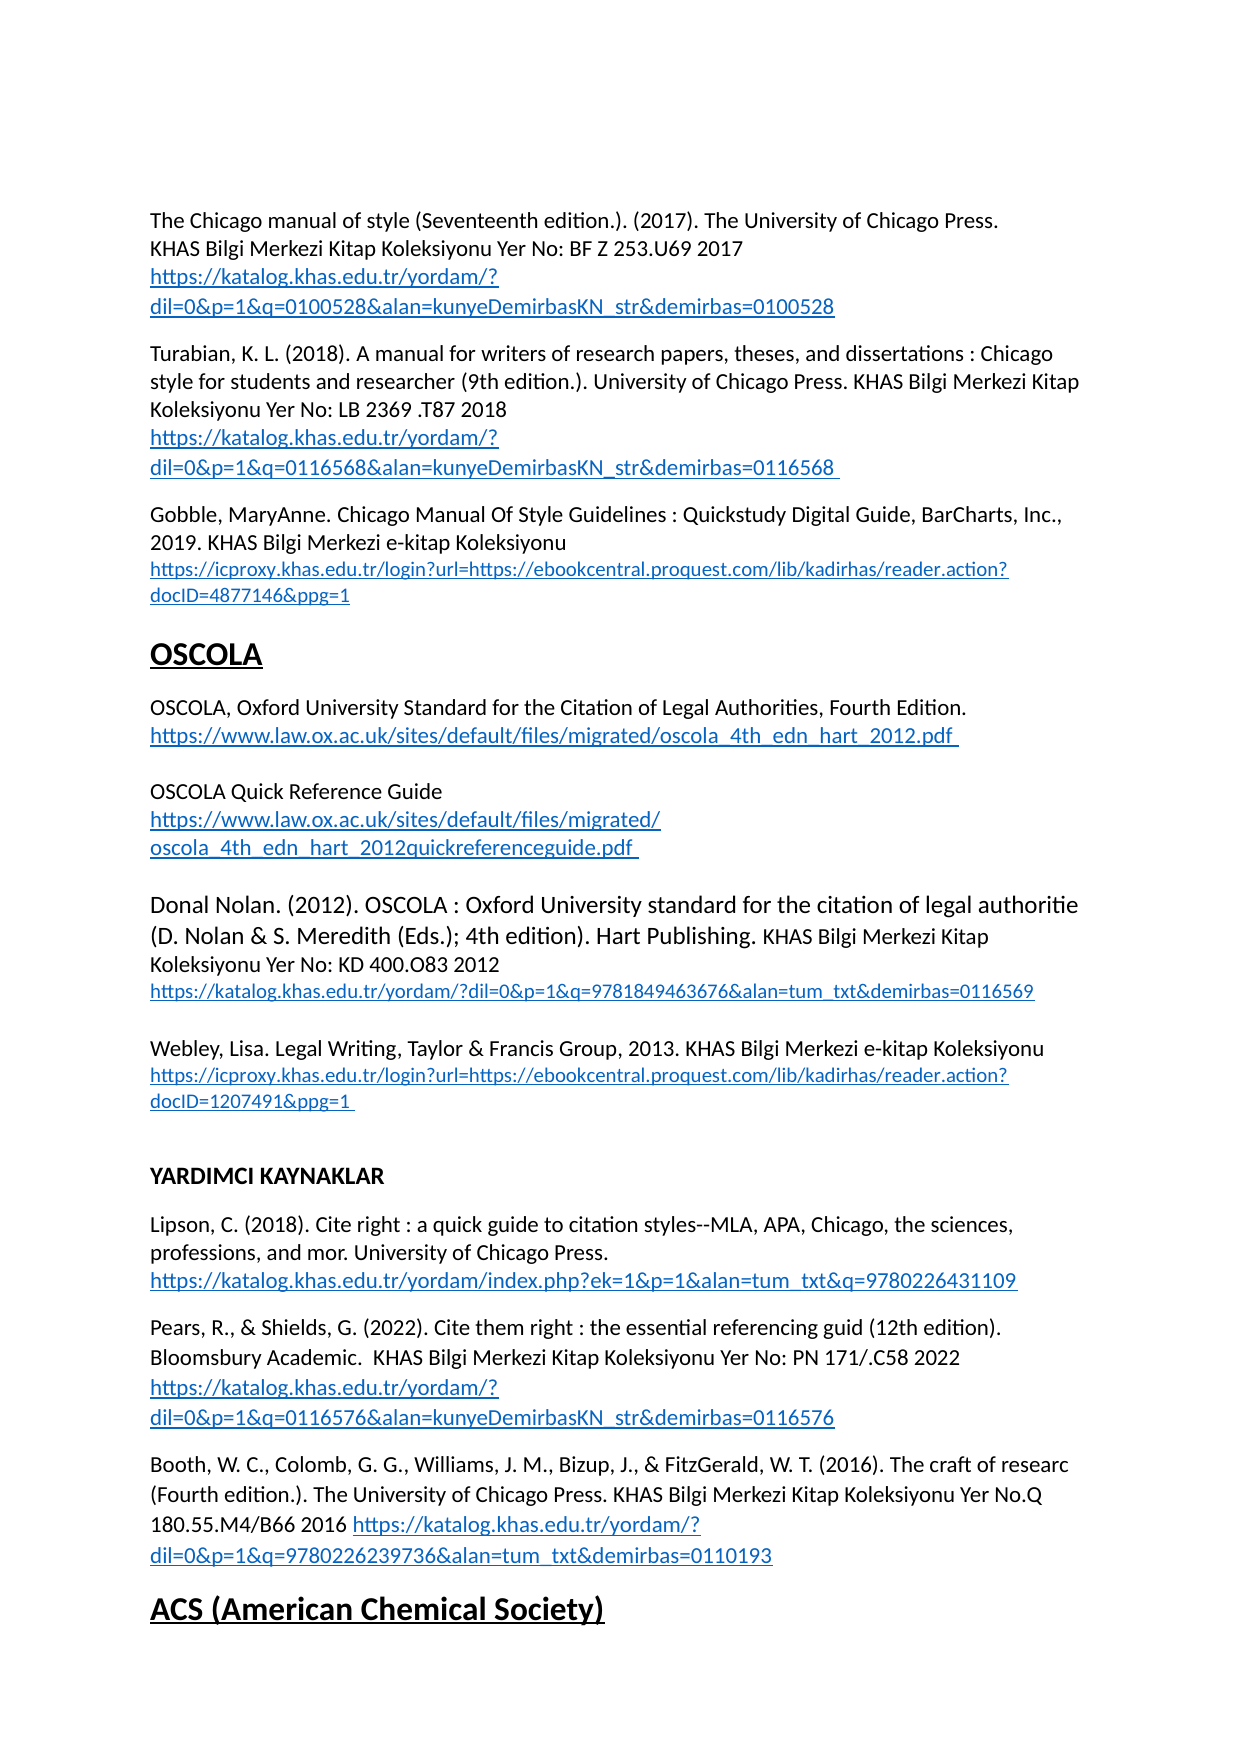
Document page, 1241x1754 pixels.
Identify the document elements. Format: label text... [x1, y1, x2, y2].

text OSCOLA [150, 633, 1090, 673]
text https://katalog.khas.edu.tr/yordam/?dil=0&p=1&q=0100528&alan=kunyeDemirbasKN_str&demirbas=0100528 [150, 262, 1090, 320]
text KHAS Bilgi Merkezi Kitap Koleksiyonu Yer No: BF Z 253.U69 2017 [150, 234, 1090, 262]
text YARDIMCI KAYNAKLAR [150, 1160, 1090, 1191]
text ACS (American Chemical Society) [150, 1588, 1090, 1628]
text https://icproxy.khas.edu.tr/login?url=https://ebookcentral.proquest.com/lib/kadirhas/reader.action?docID=4877146&ppg=1 [150, 556, 1090, 607]
text Webley, Lisa. Legal Writing, Taylor & Francis Group, 2013. KHAS Bilgi Merkezi e-kitap Koleksiyonu [150, 1034, 1090, 1062]
text https://www.law.ox.ac.uk/sites/default/files/migrated/oscola_4th_edn_hart_2012.pdf [150, 721, 1090, 749]
text The Chicago manual of style (Seventeenth edition.). (2017). The University of Chicago Press. [150, 206, 1090, 234]
text OSCOLA, Oxford University Standard for the Citation of Legal Authorities, Fourth Edition. [150, 693, 1090, 721]
text OSCOLA Quick Reference Guide [150, 777, 1090, 805]
text https://icproxy.khas.edu.tr/login?url=https://ebookcentral.proquest.com/lib/kadirhas/reader.action?docID=1207491&ppg=1 [150, 1062, 1090, 1113]
text https://katalog.khas.edu.tr/yordam/?dil=0&p=1&q=0116568&alan=kunyeDemirbasKN_str&demirbas=0116568 [150, 423, 1090, 481]
text https://www.law.ox.ac.uk/sites/default/files/migrated/oscola_4th_edn_hart_2012quickreferenceguide.pdf [150, 805, 1090, 861]
text Pears, R., & Shields, G. (2022). Cite them right : the essential referencing guid (12th edition). Bloomsbury Academic. KHAS Bilgi Merkezi Kitap Koleksiyonu Yer No: PN 171/.C58 2022 https://katalog.khas.edu.tr/yordam/?dil=0&p=1&q=0116576&alan=kunyeDemirbasKN_str&demirbas=0116576 [150, 1313, 1090, 1431]
text https://katalog.khas.edu.tr/yordam/?dil=0&p=1&q=9781849463676&alan=tum_txt&demirbas=0116569 [150, 978, 1090, 1004]
text https://katalog.khas.edu.tr/yordam/index.php?ek=1&p=1&alan=tum_txt&q=9780226431109 [150, 1266, 1090, 1294]
text Gobble, MaryAnne. Chicago Manual Of Style Guidelines : Quickstudy Digital Guide, BarCharts, Inc., 2019. KHAS Bilgi Merkezi e-kitap Koleksiyonu [150, 500, 1090, 556]
text Donal Nolan. (2012). OSCOLA : Oxford University standard for the citation of legal authoritie (D. Nolan & S. Meredith (Eds.); 4th edition). Hart Publishing. KHAS Bilgi Merkezi Kitap Koleksiyonu Yer No: KD 400.O83 2012 [150, 889, 1090, 978]
text Booth, W. C., Colomb, G. G., Williams, J. M., Bizup, J., & FitzGerald, W. T. (2016). The craft of researc (Fourth edition.). The University of Chicago Press. KHAS Bilgi Merkezi Kitap Koleksiyonu Yer No.Q 180.55.M4/B66 2016 https://katalog.khas.edu.tr/yordam/?dil=0&p=1&q=9780226239736&alan=tum_txt&demirbas=0110193 [150, 1450, 1090, 1569]
text Lipson, C. (2018). Cite right : a quick guide to citation styles--MLA, APA, Chicago, the sciences, professions, and mor. University of Chicago Press. [150, 1210, 1090, 1266]
